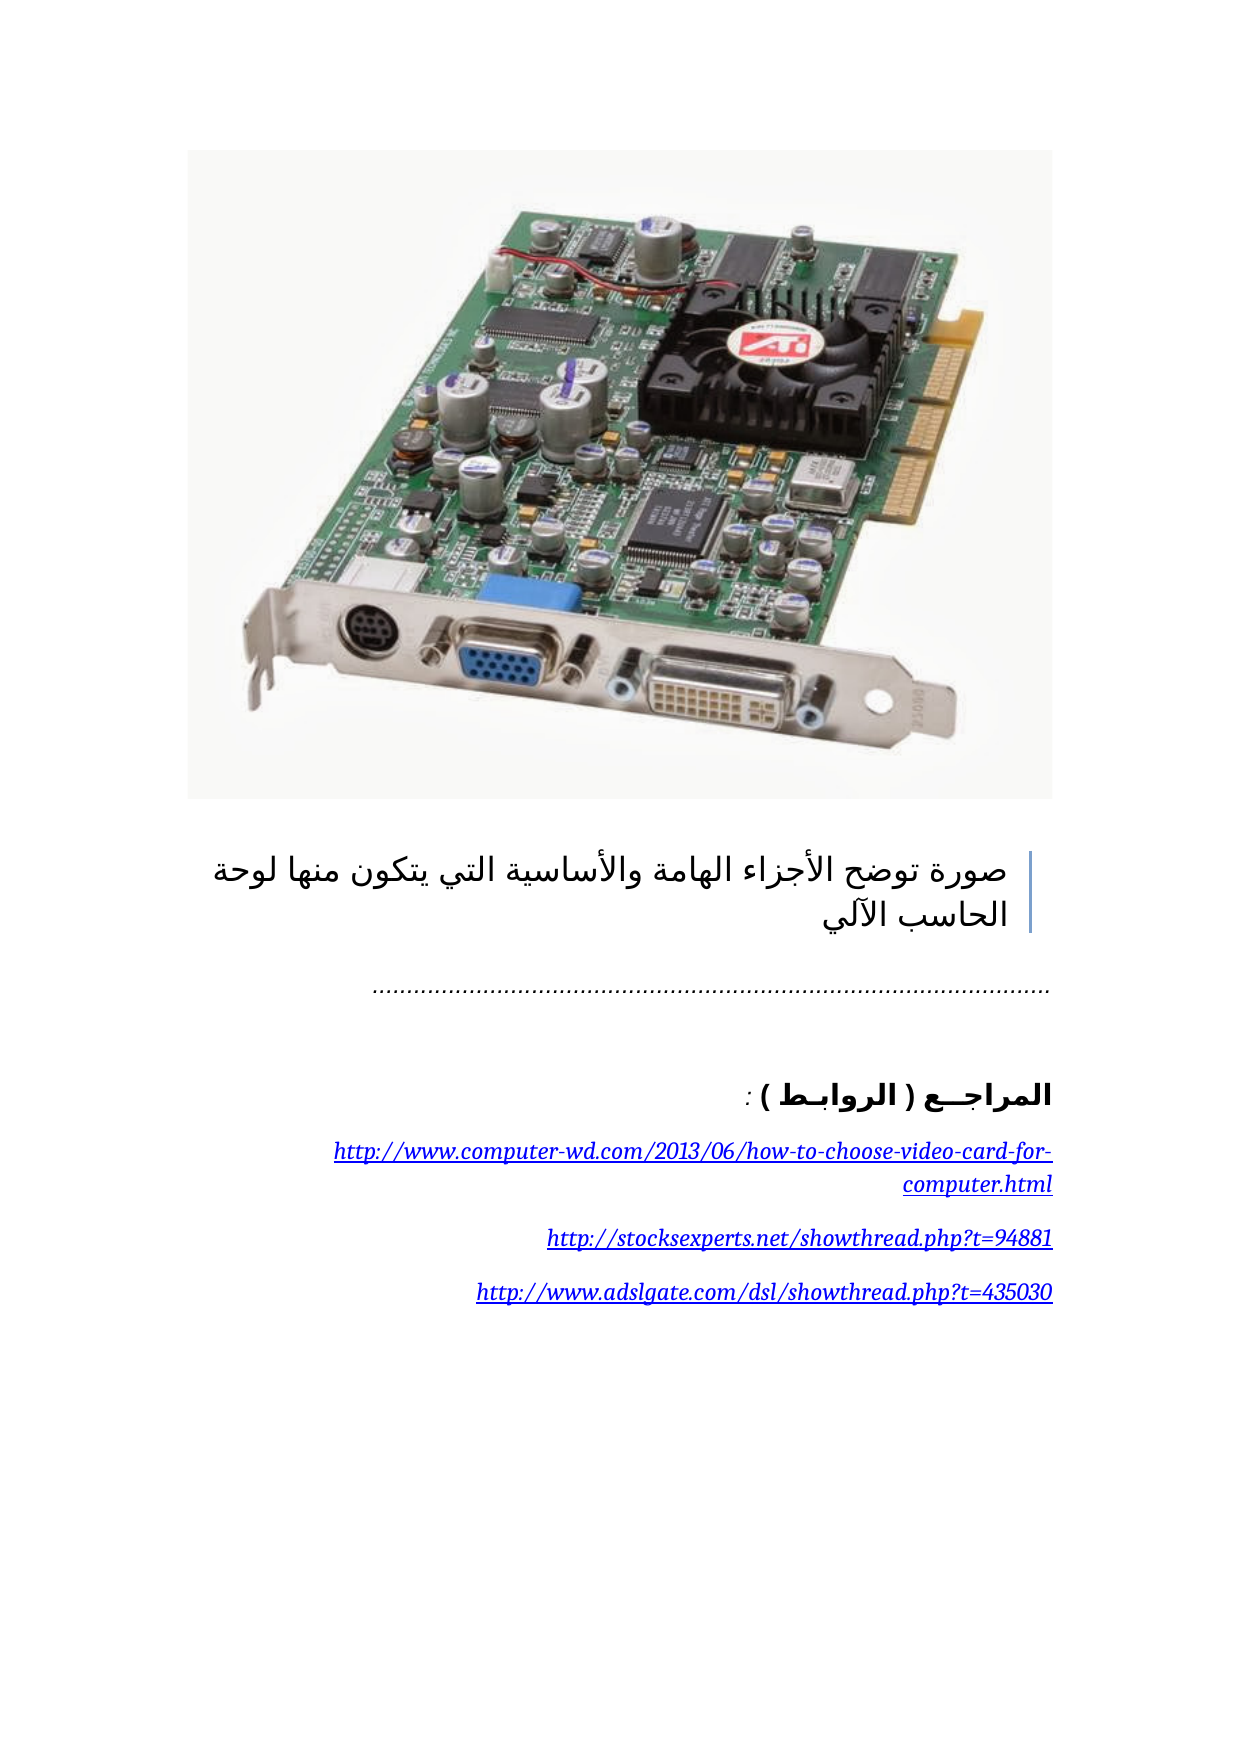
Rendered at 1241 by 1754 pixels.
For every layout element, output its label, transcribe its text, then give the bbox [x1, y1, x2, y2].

text http://www.adslgate.com/dsl/showthread.php?t=435030 [187, 1278, 1053, 1307]
text http://stocksexperts.net/showthread.php?t=94881 [187, 1224, 1053, 1253]
text .................................................................................................. [187, 932, 1053, 999]
picture [187, 150, 1053, 799]
text المراجــع ( الروابـط ) : [187, 1078, 1053, 1111]
text http://www.computer-wd.com/2013/06/how-to-choose-video-card-for-computer.html [187, 1137, 1053, 1199]
